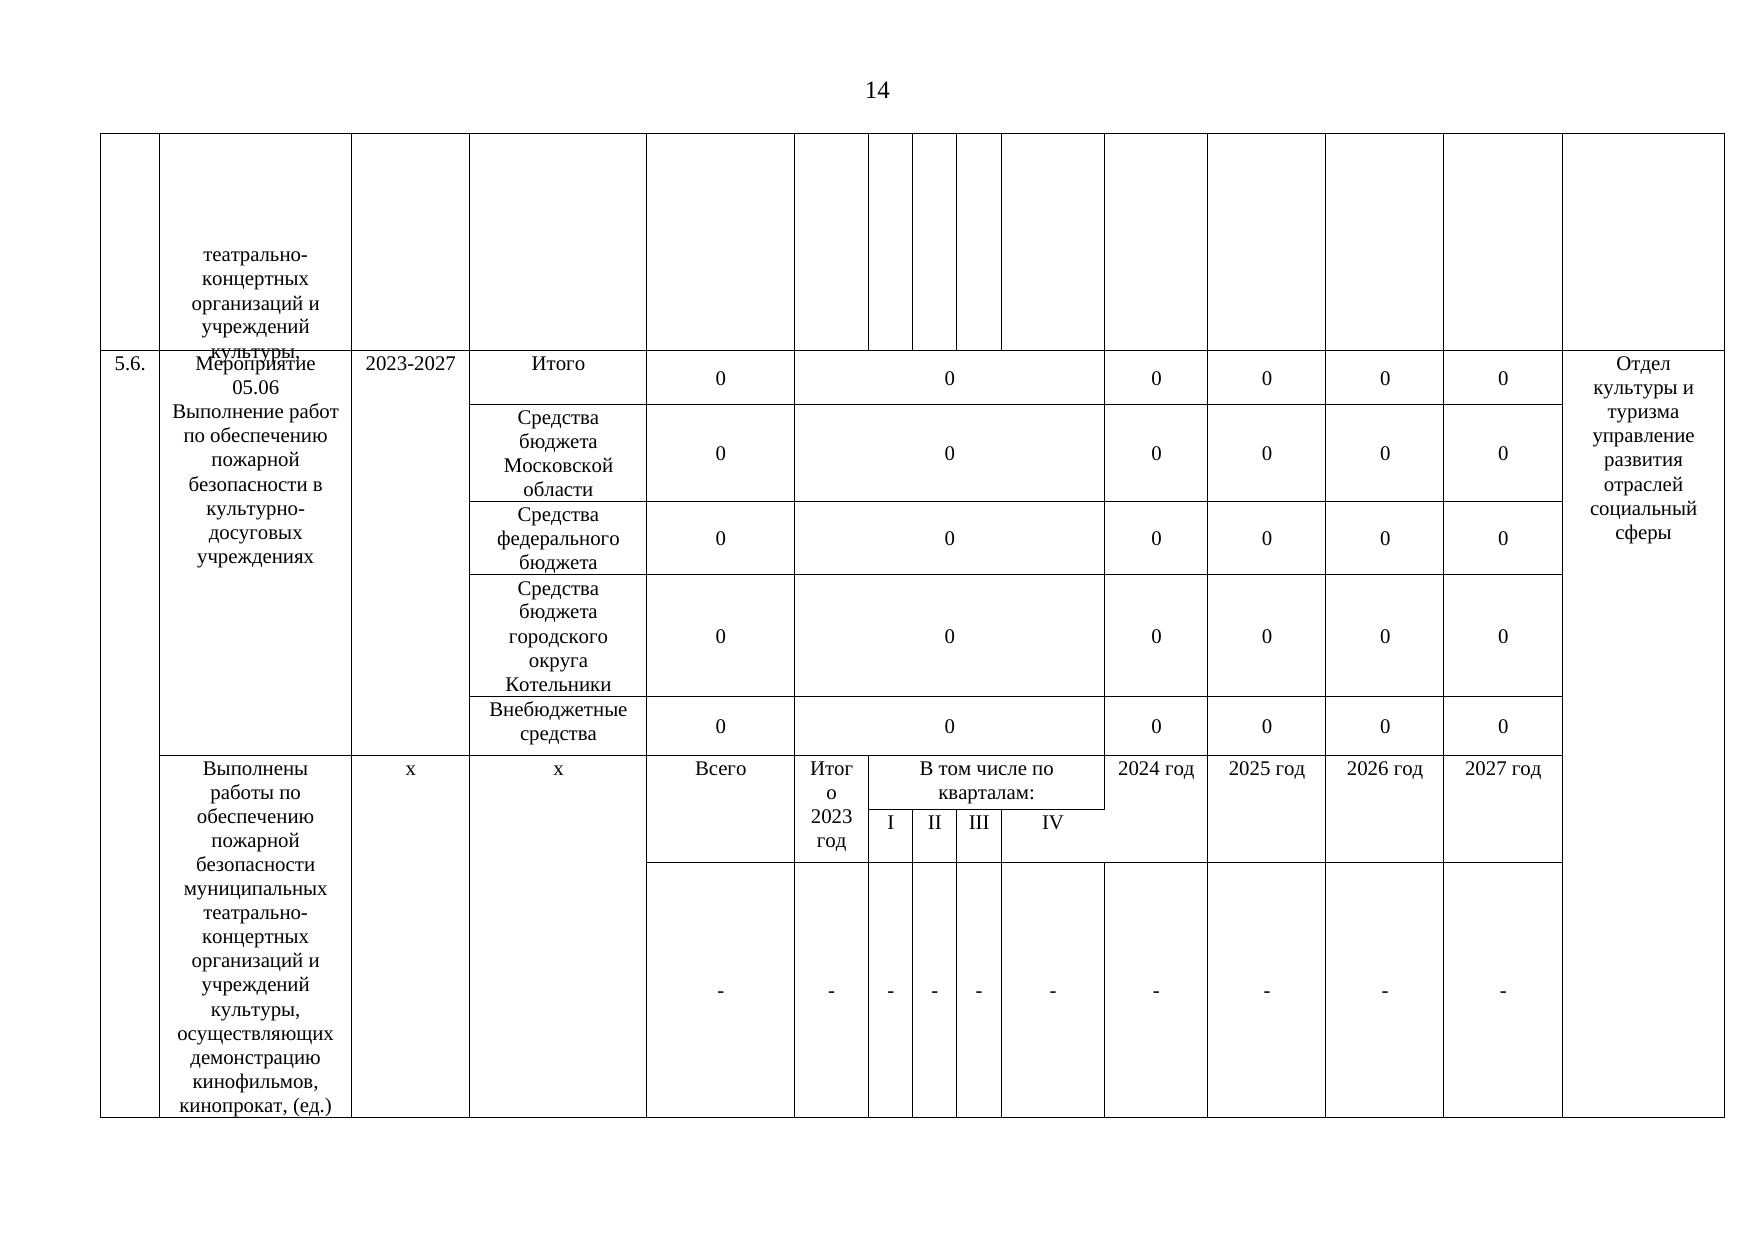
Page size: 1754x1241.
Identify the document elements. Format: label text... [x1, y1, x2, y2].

table_cell 0 [1444, 575, 1562, 696]
table_cell 0 [1444, 697, 1562, 755]
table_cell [1563, 351, 1724, 1117]
table_cell 0 [1326, 575, 1443, 696]
table_cell 2027 год [1444, 756, 1562, 862]
table_cell Внебюджетные средства [470, 697, 646, 755]
table_cell 0 [1208, 405, 1325, 501]
table_cell 0 [1444, 502, 1562, 574]
table_cell 0 [1208, 575, 1325, 696]
table_cell - [1208, 134, 1325, 350]
table_cell 2023-2027 [352, 351, 469, 755]
table_cell 0 [1105, 502, 1207, 574]
table_cell 0 [1208, 697, 1325, 755]
table_cell - [1444, 134, 1562, 350]
table_cell - [957, 134, 1001, 350]
table_cell Средства бюджета Московской области [470, 405, 646, 501]
table_cell 0 [795, 502, 1104, 574]
table_cell - [1105, 863, 1207, 1117]
table_cell х [352, 756, 469, 1117]
table_cell III [957, 810, 1001, 862]
table_cell 0 [1105, 575, 1207, 696]
table_cell 0 [647, 575, 794, 696]
table_cell 2025 год [1208, 756, 1325, 862]
table_cell Итого [470, 351, 646, 404]
table_cell - [1326, 134, 1443, 350]
table_cell 0 [1326, 405, 1443, 501]
table_cell 0 [1208, 351, 1325, 404]
table_cell - [869, 134, 912, 350]
table_cell 5.6. [101, 351, 159, 1117]
table_cell - [1002, 134, 1104, 350]
table_cell 2024 год [1105, 756, 1207, 862]
table_cell 0 [795, 405, 1104, 501]
table_cell - [1002, 863, 1104, 1117]
table_cell - [795, 134, 868, 350]
table_cell I [869, 810, 912, 862]
table_cell - [647, 863, 794, 1117]
table_cell 0 [1208, 502, 1325, 574]
table_cell - [1208, 863, 1325, 1117]
table_cell В том числе по кварталам: [869, 756, 1104, 808]
table_cell - [1444, 863, 1562, 1117]
table_cell Мероприятие 05.06 Выполнение работ по обеспечению пожарной безопасности в культурно-досуговых учреждениях [160, 351, 351, 755]
table_cell 0 [1105, 405, 1207, 501]
table_cell - [913, 134, 956, 350]
table_cell 0 [1105, 351, 1207, 404]
table_cell 0 [647, 502, 794, 574]
table_cell Средства бюджета городского округа Котельники [470, 575, 646, 696]
table_cell IV [1002, 810, 1104, 862]
table_cell Средства федерального бюджета [470, 502, 646, 574]
table_cell - [795, 863, 868, 1117]
table_cell - [647, 134, 794, 350]
table_cell 0 [1326, 697, 1443, 755]
table_cell - [1105, 134, 1207, 350]
table_cell II [913, 810, 956, 862]
table_cell х [470, 756, 646, 1117]
table_cell - [957, 863, 1001, 1117]
table_cell 0 [795, 575, 1104, 696]
table_cell 0 [1105, 697, 1207, 755]
table_cell Выполнены работы по обеспечению пожарной безопасности муниципальных театрально-концертных организаций и учреждений культуры, осуществляющих демонстрацию кинофильмов, кинопрокат, (ед.) [160, 756, 351, 1117]
table_cell 0 [795, 351, 1104, 404]
table_cell Всего [647, 756, 794, 862]
table_cell 0 [647, 351, 794, 404]
table_cell - [869, 863, 912, 1117]
table_cell 0 [1326, 502, 1443, 574]
table_cell - [913, 863, 956, 1117]
table_cell 0 [647, 697, 794, 755]
table_cell 0 [795, 697, 1104, 755]
table_cell 0 [1444, 351, 1562, 404]
table_cell 2026 год [1326, 756, 1443, 862]
table_cell Итого 2023 год [795, 756, 868, 862]
table_cell 0 [1444, 405, 1562, 501]
table_cell 0 [1326, 351, 1443, 404]
table_cell 0 [647, 405, 794, 501]
table_cell - [1326, 863, 1443, 1117]
